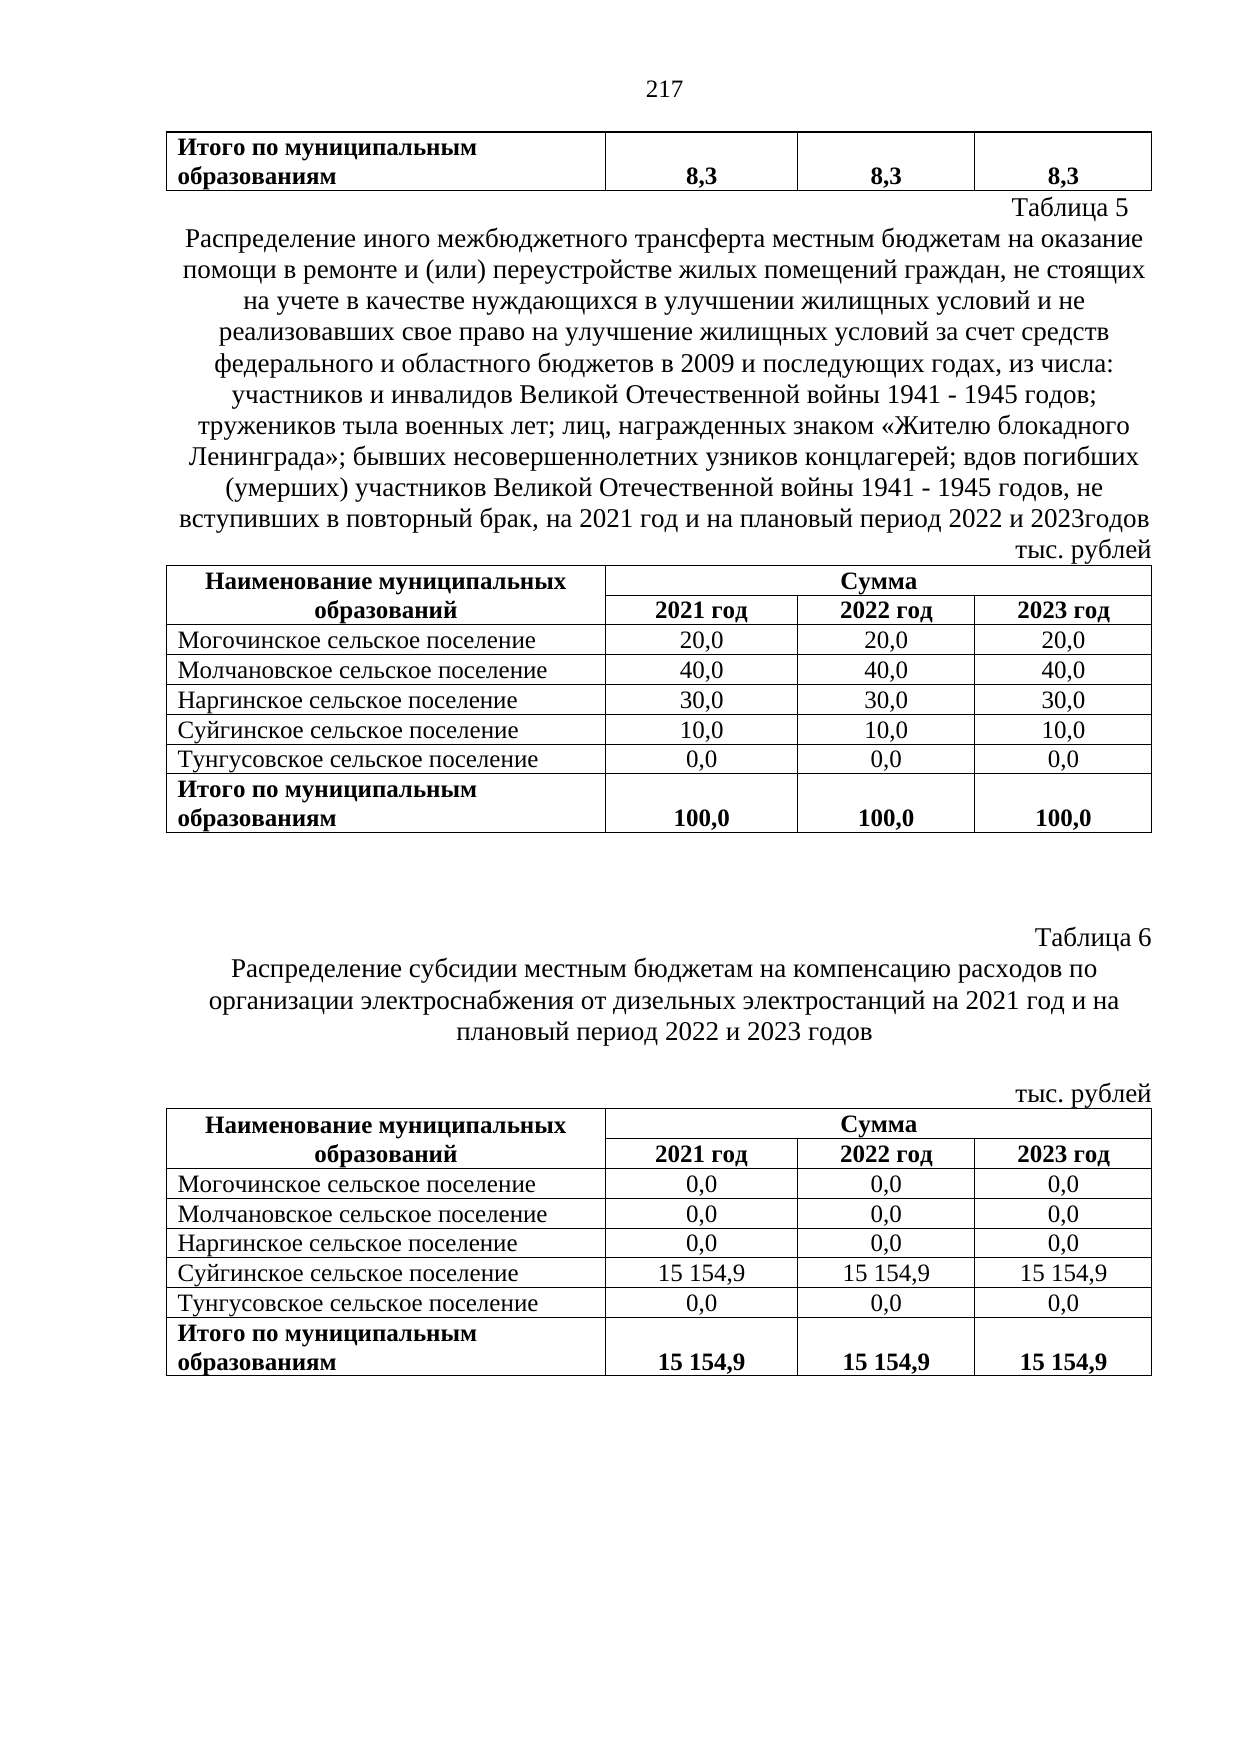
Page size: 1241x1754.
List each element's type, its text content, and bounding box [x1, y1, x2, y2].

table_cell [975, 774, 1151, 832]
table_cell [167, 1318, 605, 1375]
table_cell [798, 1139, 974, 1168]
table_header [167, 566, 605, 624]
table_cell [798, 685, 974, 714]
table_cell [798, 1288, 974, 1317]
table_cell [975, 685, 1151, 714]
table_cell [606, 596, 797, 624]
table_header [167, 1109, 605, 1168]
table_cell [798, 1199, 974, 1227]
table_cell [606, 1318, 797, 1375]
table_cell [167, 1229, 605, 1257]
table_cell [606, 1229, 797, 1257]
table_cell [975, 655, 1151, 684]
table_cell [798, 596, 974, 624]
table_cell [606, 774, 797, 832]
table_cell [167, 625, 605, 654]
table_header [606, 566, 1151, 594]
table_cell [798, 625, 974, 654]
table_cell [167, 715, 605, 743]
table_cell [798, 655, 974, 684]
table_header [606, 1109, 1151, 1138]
text Распределение субсидии местным бюджетам на компенсацию расходов по организации электроснабжения от дизельных электростанций на 2021 год и на плановый период 2022 и 2023 годов [177, 953, 1152, 1046]
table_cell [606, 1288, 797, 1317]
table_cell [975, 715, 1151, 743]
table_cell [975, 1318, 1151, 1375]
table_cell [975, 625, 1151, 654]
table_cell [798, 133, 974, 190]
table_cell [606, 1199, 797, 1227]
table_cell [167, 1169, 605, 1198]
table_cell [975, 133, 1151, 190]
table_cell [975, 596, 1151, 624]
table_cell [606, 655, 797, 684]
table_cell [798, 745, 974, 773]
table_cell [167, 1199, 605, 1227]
text тыс. рублей [177, 1077, 1152, 1108]
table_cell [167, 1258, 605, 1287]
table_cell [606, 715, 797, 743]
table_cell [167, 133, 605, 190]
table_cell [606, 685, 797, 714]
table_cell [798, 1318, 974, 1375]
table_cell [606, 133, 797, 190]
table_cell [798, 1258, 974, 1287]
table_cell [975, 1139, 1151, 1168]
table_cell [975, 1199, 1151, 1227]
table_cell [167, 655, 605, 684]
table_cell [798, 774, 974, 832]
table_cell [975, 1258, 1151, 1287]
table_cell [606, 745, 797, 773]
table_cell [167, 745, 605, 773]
text Таблица 5 [987, 191, 1152, 222]
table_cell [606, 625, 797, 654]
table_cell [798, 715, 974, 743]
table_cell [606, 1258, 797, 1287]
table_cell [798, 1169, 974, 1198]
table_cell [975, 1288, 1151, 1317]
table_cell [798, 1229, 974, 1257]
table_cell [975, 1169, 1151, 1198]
text Таблица 6 [177, 921, 1152, 953]
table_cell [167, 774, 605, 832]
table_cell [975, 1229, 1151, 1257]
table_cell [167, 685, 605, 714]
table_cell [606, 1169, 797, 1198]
text тыс. рублей [177, 533, 1152, 565]
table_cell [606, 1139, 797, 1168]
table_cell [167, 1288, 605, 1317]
text Распределение иного межбюджетного трансферта местным бюджетам на оказание помощи в ремонте и (или) переустройстве жилых помещений граждан, не стоящих на учете в качестве нуждающихся в улучшении жилищных условий и не реализовавших свое право на улучшение жилищных условий за счет средств федерального и областного бюджетов в 2009 и последующих годах, из числа: участников и инвалидов Великой Отечественной войны 1941 - 1945 годов; тружеников тыла военных лет; лиц, награжденных знаком «Жителю блокадного Ленинграда»; бывших несовершеннолетних узников концлагерей; вдов погибших (умерших) участников Великой Отечественной войны 1941 - 1945 годов, не вступивших в повторный брак, на 2021 год и на плановый период 2022 и 2023годов [177, 222, 1152, 533]
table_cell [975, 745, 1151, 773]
